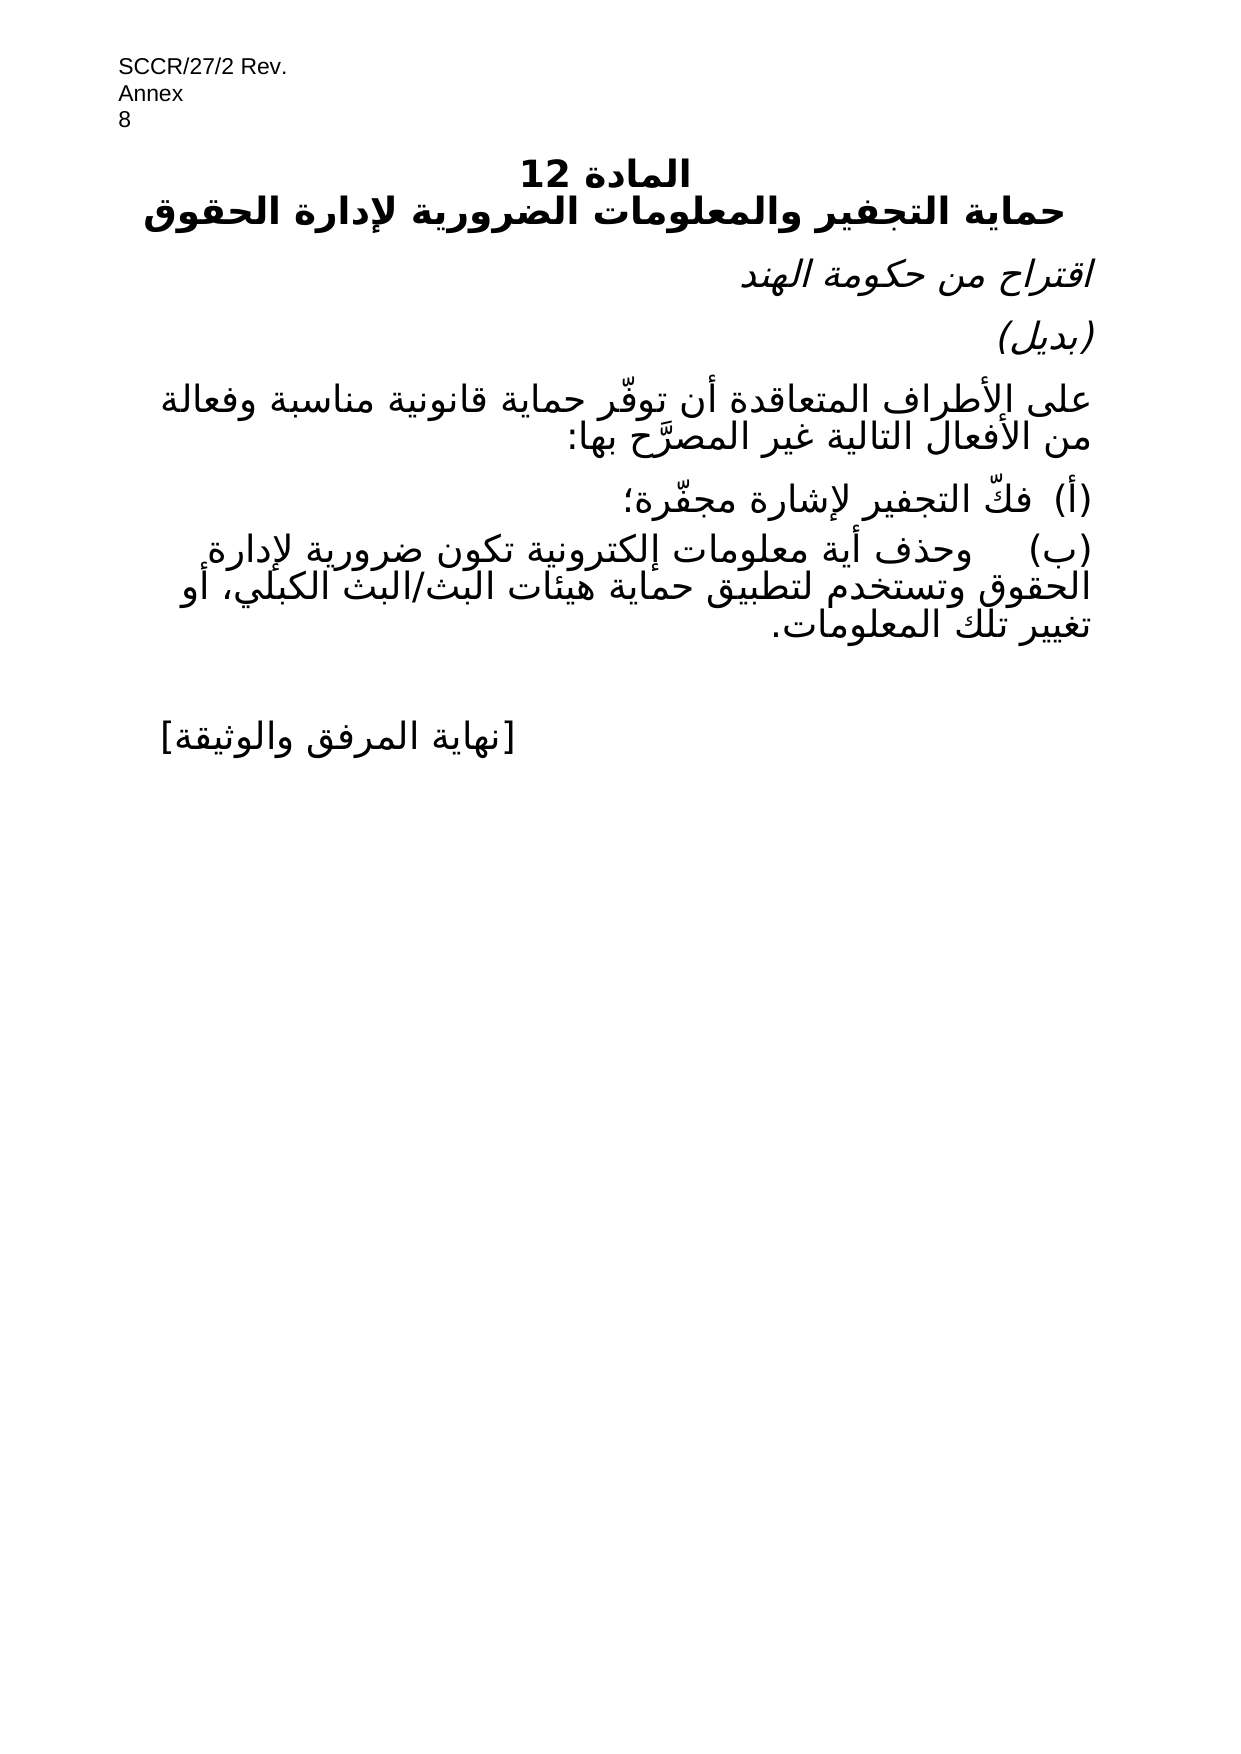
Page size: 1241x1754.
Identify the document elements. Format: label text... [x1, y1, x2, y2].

text اقتراح من حكومة الهند [118, 257, 1092, 295]
text [نهاية المرفق والوثيقة] [362, 720, 479, 757]
text المادة 12 [118, 157, 1092, 195]
text (ب) وحذف أية معلومات إلكترونية تكون ضرورية لإدارة الحقوق وتستخدم لتطبيق حماية هيئات البث/البث الكبلي، أو تغيير تلك المعلومات. [118, 532, 1093, 645]
text حماية التجفير والمعلومات الضرورية لإدارة الحقوق [190, 195, 387, 232]
text حماية التجفير والمعلومات الضرورية لإدارة الحقوق [826, 195, 1092, 232]
text حماية التجفير والمعلومات الضرورية لإدارة الحقوق [681, 195, 927, 232]
text (بديل) [118, 320, 1092, 357]
text [نهاية المرفق والوثيقة] [118, 720, 259, 757]
text على الأطراف المتعاقدة أن توفّر حماية قانونية مناسبة وفعالة من الأفعال التالية غير المصرَّح بها: [118, 382, 1092, 457]
text (أ) فكّ التجفير لإشارة مجفّرة؛ [118, 482, 1093, 520]
text حماية التجفير والمعلومات الضرورية لإدارة الحقوق [375, 195, 556, 232]
text حماية التجفير والمعلومات الضرورية لإدارة الحقوق [118, 195, 258, 232]
text حماية التجفير والمعلومات الضرورية لإدارة الحقوق [503, 195, 695, 232]
text [نهاية المرفق والوثيقة] [244, 720, 402, 757]
text [نهاية المرفق والوثيقة] [469, 720, 516, 757]
